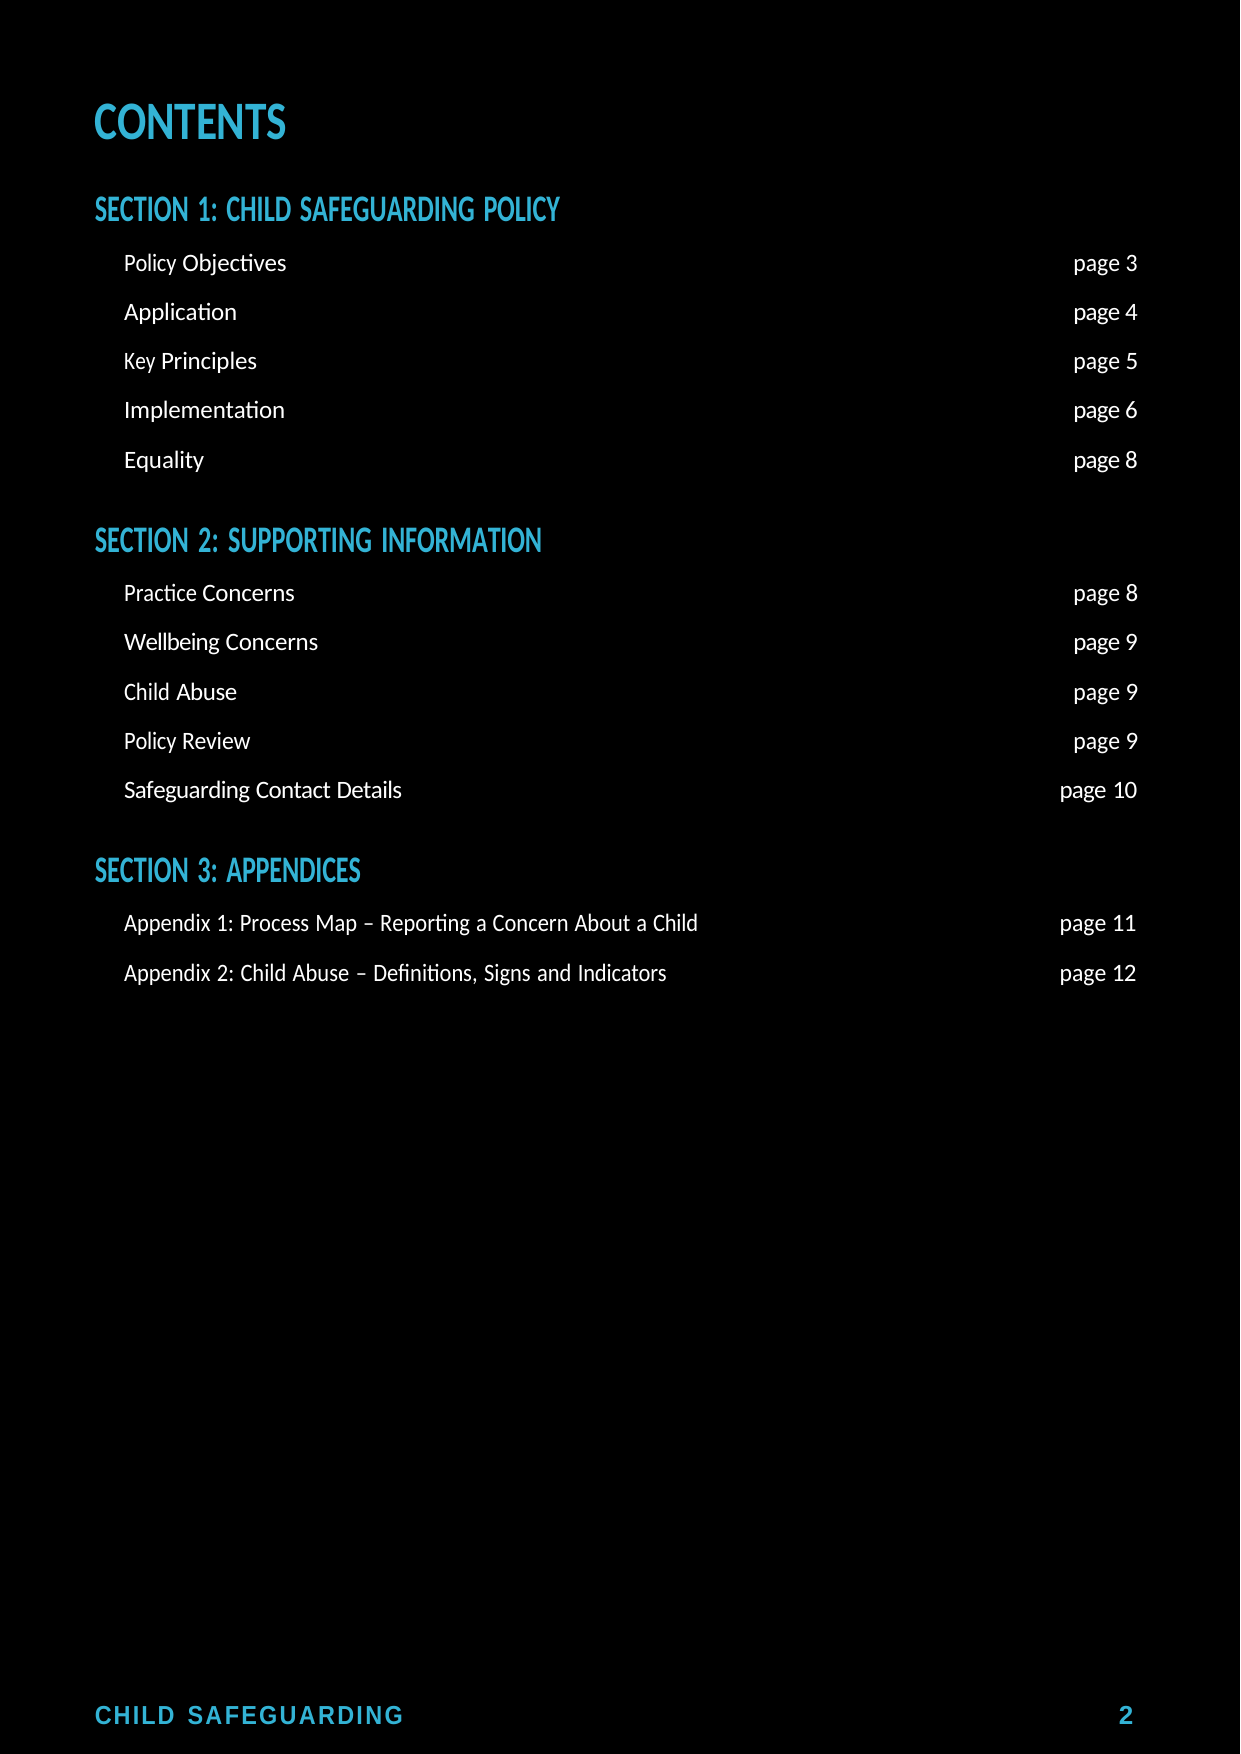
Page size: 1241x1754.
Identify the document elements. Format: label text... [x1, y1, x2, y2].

subtitle SECTION 1: CHILD SAFEGUARDING POLICY [94, 185, 1171, 231]
text Application page 4 [124, 296, 1171, 327]
subtitle SECTION 2: SUPPORTING INFORMATION [94, 516, 1171, 561]
text Policy Review page 9 [124, 725, 1171, 755]
text Appendix 2: Child Abuse – Definitions, Signs and Indicators page 12 [124, 957, 1171, 987]
text Wellbeing Concerns page 9 [124, 626, 1171, 657]
text Equality page 8 [124, 444, 1171, 474]
text Safeguarding Contact Details page 10 [124, 774, 1171, 805]
text Child Abuse page 9 [124, 676, 1171, 706]
text Key Principles page 5 [124, 345, 1171, 376]
text Practice Concerns page 8 [124, 577, 1171, 608]
subtitle SECTION 3: APPENDICES [94, 846, 1171, 892]
text Implementation page 6 [124, 395, 1171, 425]
text Policy Objectives page 3 [124, 247, 1171, 277]
text Appendix 1: Process Map – Reporting a Concern About a Child page 11 [124, 907, 1171, 938]
subtitle CONTENTS [94, 87, 1171, 153]
